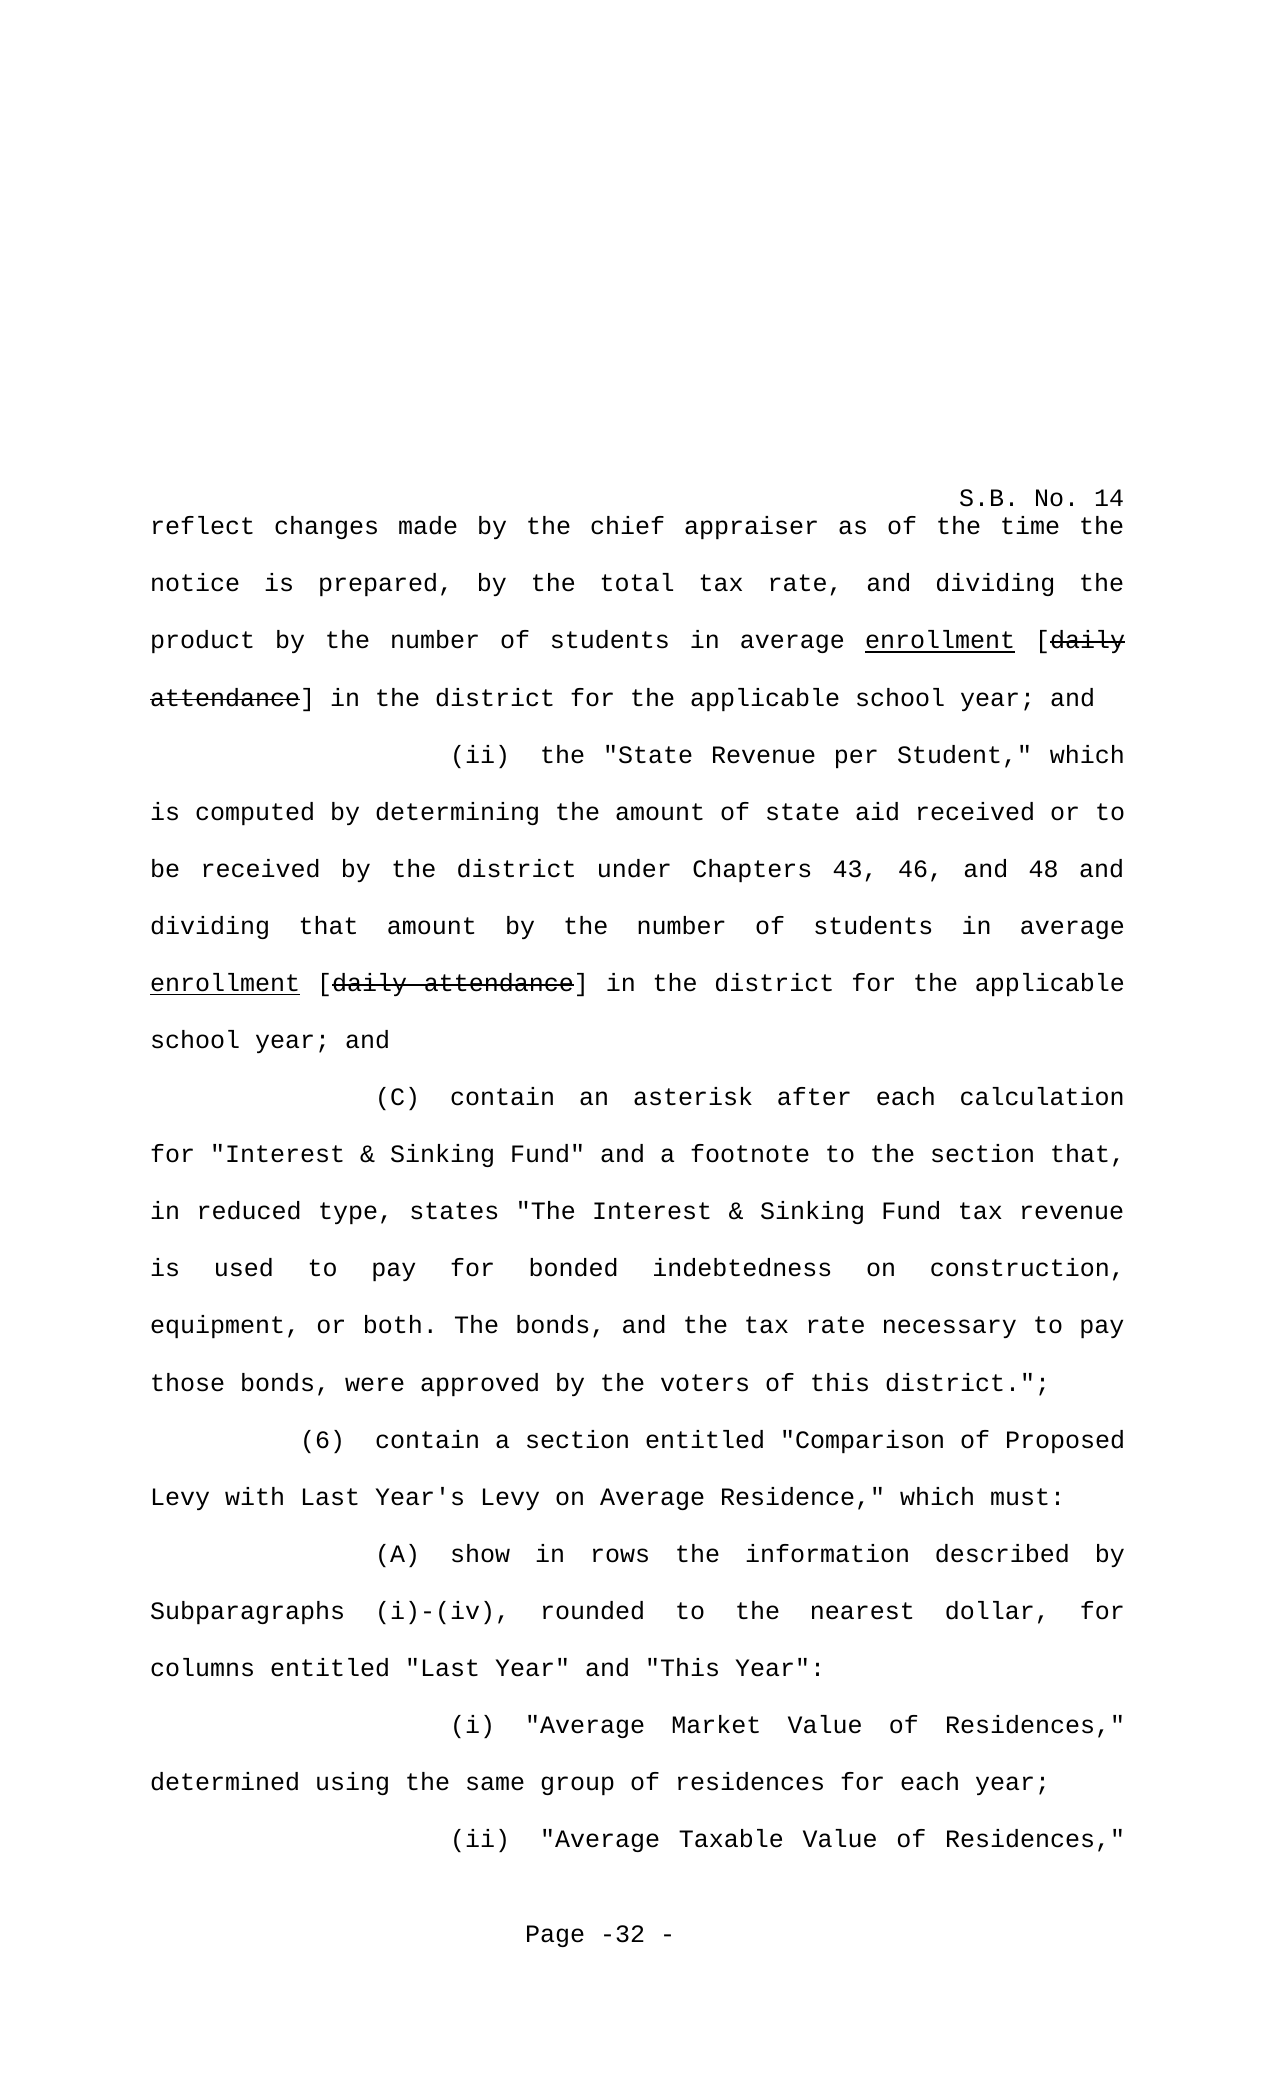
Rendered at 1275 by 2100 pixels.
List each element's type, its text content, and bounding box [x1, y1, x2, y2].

text (ii) the "State Revenue per Student," which is computed by determining the amount of state aid received or to be received by the district under Chapters 43, 46, and 48 and dividing that amount by the number of students in average enrollment [daily attendance] in the district for the applicable school year; and [150, 742, 1125, 1056]
text (6) contain a section entitled "Comparison of Proposed Levy with Last Year's Levy on Average Residence," which must: [150, 1427, 1125, 1513]
text (C) contain an asterisk after each calculation for "Interest & Sinking Fund" and a footnote to the section that, in reduced type, states "The Interest & Sinking Fund tax revenue is used to pay for bonded indebtedness on construction, equipment, or both. The bonds, and the tax rate necessary to pay those bonds, were approved by the voters of this district."; [150, 1084, 1125, 1398]
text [150, 514, 1125, 713]
text (A) show in rows the information described by Subparagraphs (i)-(iv), rounded to the nearest dollar, for columns entitled "Last Year" and "This Year": [150, 1541, 1125, 1684]
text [150, 1827, 1125, 1855]
text (i) "Average Market Value of Residences," determined using the same group of residences for each year; [150, 1712, 1125, 1798]
